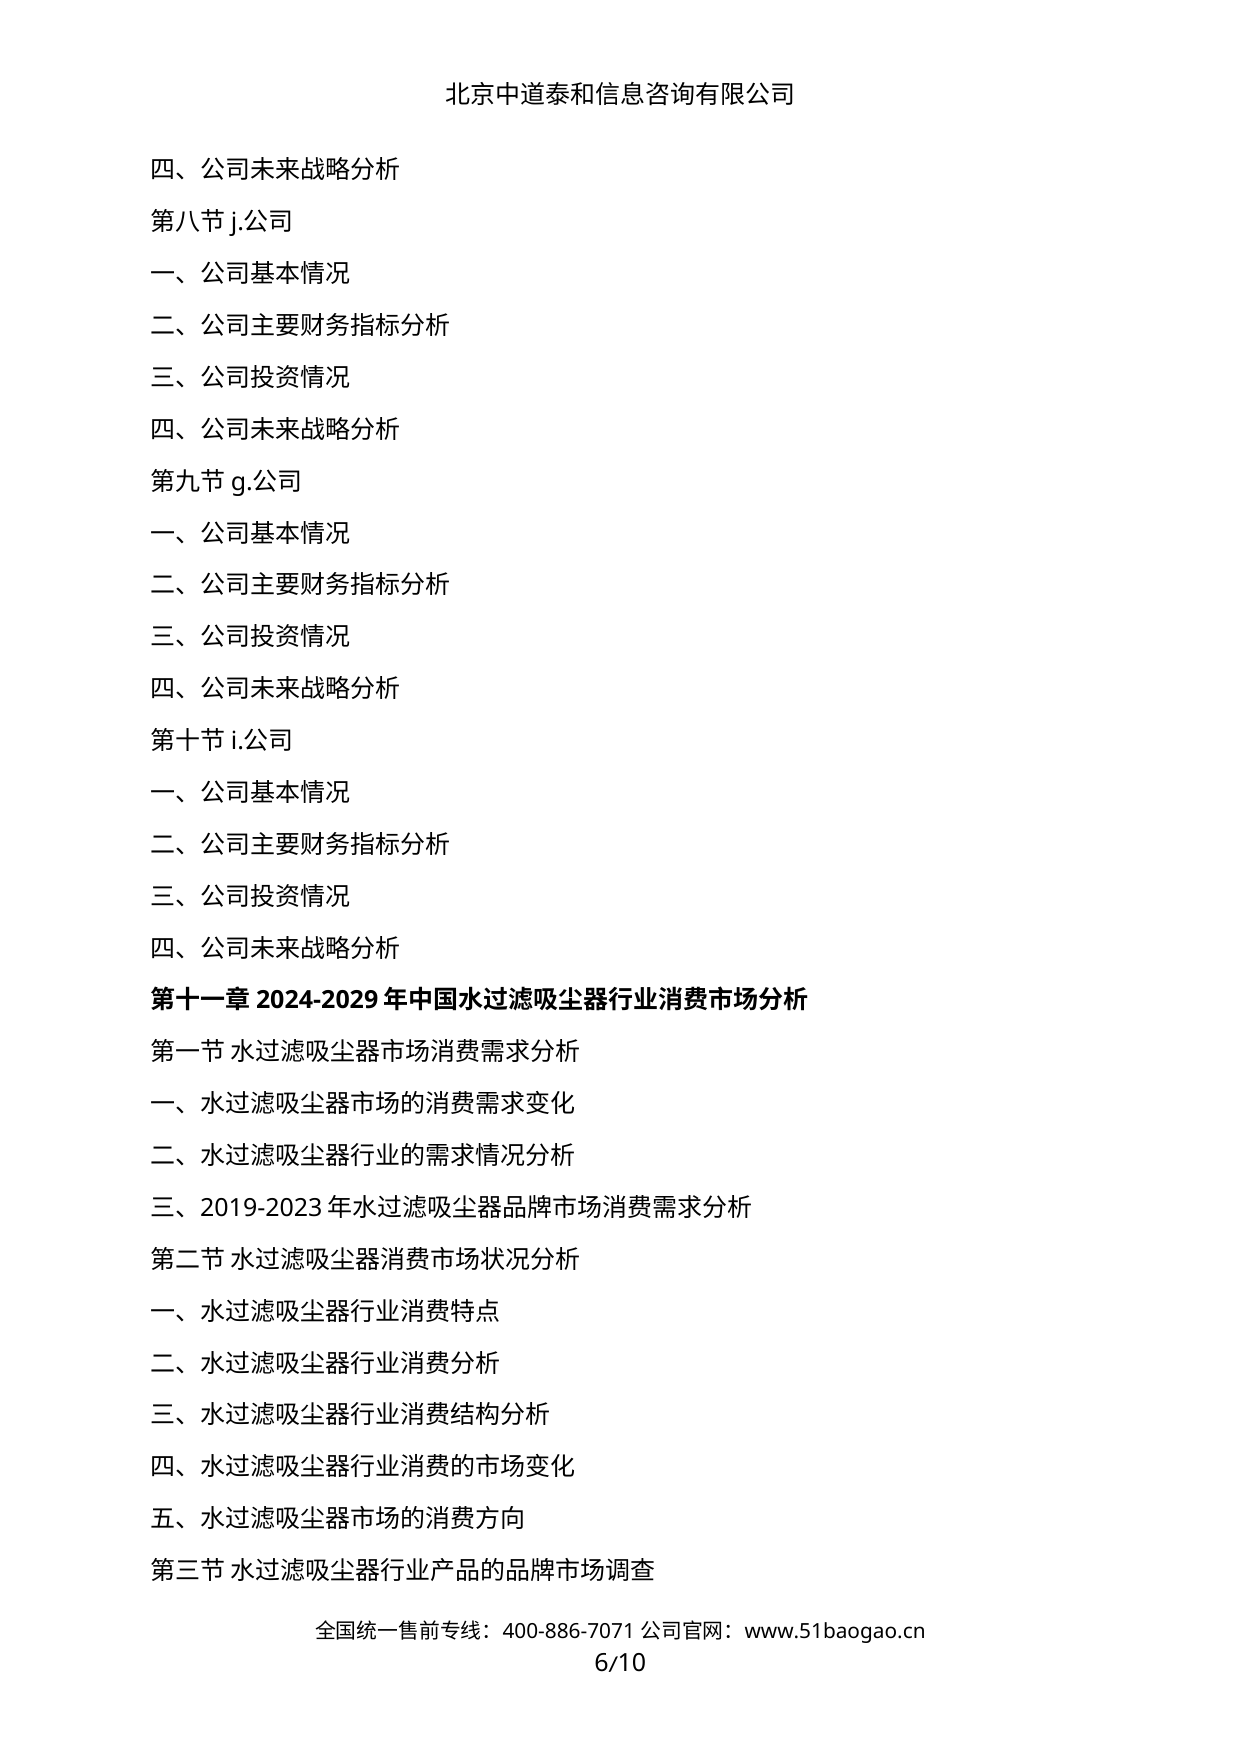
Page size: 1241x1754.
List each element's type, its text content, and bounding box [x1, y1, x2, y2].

text 二、公司主要财务指标分析 [150, 565, 1090, 601]
text 二、公司主要财务指标分析 [150, 824, 1090, 861]
text 五、水过滤吸尘器市场的消费方向 [150, 1499, 1090, 1535]
text 第一节 水过滤吸尘器市场消费需求分析 [150, 1032, 1090, 1068]
text 二、水过滤吸尘器行业的需求情况分析 [150, 1136, 1090, 1172]
text 一、水过滤吸尘器行业消费特点 [150, 1291, 1090, 1327]
text 四、水过滤吸尘器行业消费的市场变化 [150, 1447, 1090, 1483]
text 四、公司未来战略分析 [150, 669, 1090, 705]
text 三、水过滤吸尘器行业消费结构分析 [150, 1395, 1090, 1431]
text 一、水过滤吸尘器市场的消费需求变化 [150, 1084, 1090, 1120]
text 二、水过滤吸尘器行业消费分析 [150, 1343, 1090, 1379]
text 第九节 g.公司 [150, 461, 1090, 497]
text 三、2019-2023年水过滤吸尘器品牌市场消费需求分析 [150, 1187, 1090, 1224]
text 四、公司未来战略分析 [150, 150, 1090, 186]
text 一、公司基本情况 [150, 513, 1090, 549]
text 第二节 水过滤吸尘器消费市场状况分析 [150, 1239, 1090, 1276]
text 第十节 i.公司 [150, 721, 1090, 757]
text 四、公司未来战略分析 [150, 928, 1090, 964]
text 三、公司投资情况 [150, 617, 1090, 653]
text 三、公司投资情况 [150, 357, 1090, 394]
text 第十一章 2024-2029年中国水过滤吸尘器行业消费市场分析 [150, 980, 1090, 1016]
text 三、公司投资情况 [150, 876, 1090, 912]
text 一、公司基本情况 [150, 254, 1090, 290]
text 第八节 j.公司 [150, 202, 1090, 238]
text 四、公司未来战略分析 [150, 409, 1090, 446]
text 第三节 水过滤吸尘器行业产品的品牌市场调查 [150, 1551, 1090, 1587]
text 二、公司主要财务指标分析 [150, 306, 1090, 342]
text 一、公司基本情况 [150, 772, 1090, 809]
